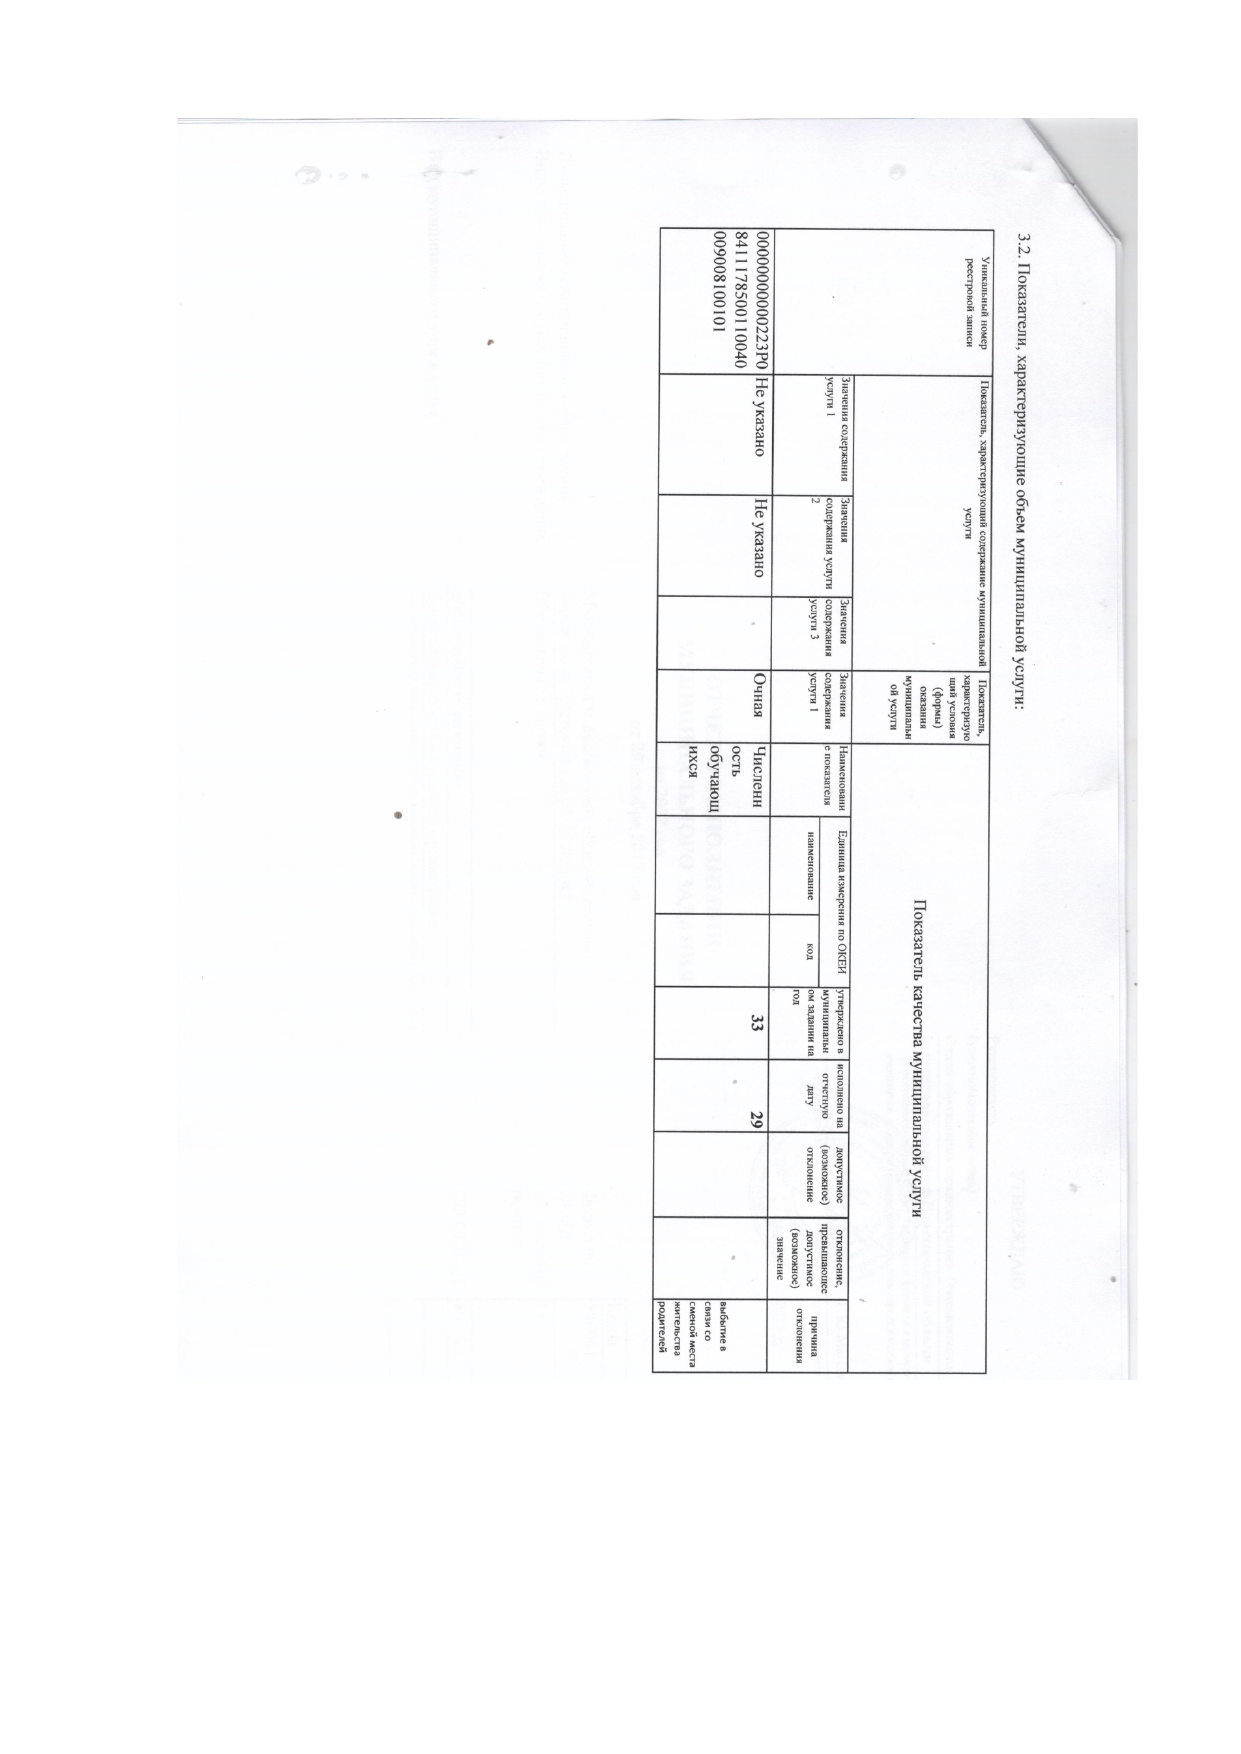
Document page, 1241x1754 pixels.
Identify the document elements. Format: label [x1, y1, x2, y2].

picture [177, 118, 1152, 1380]
